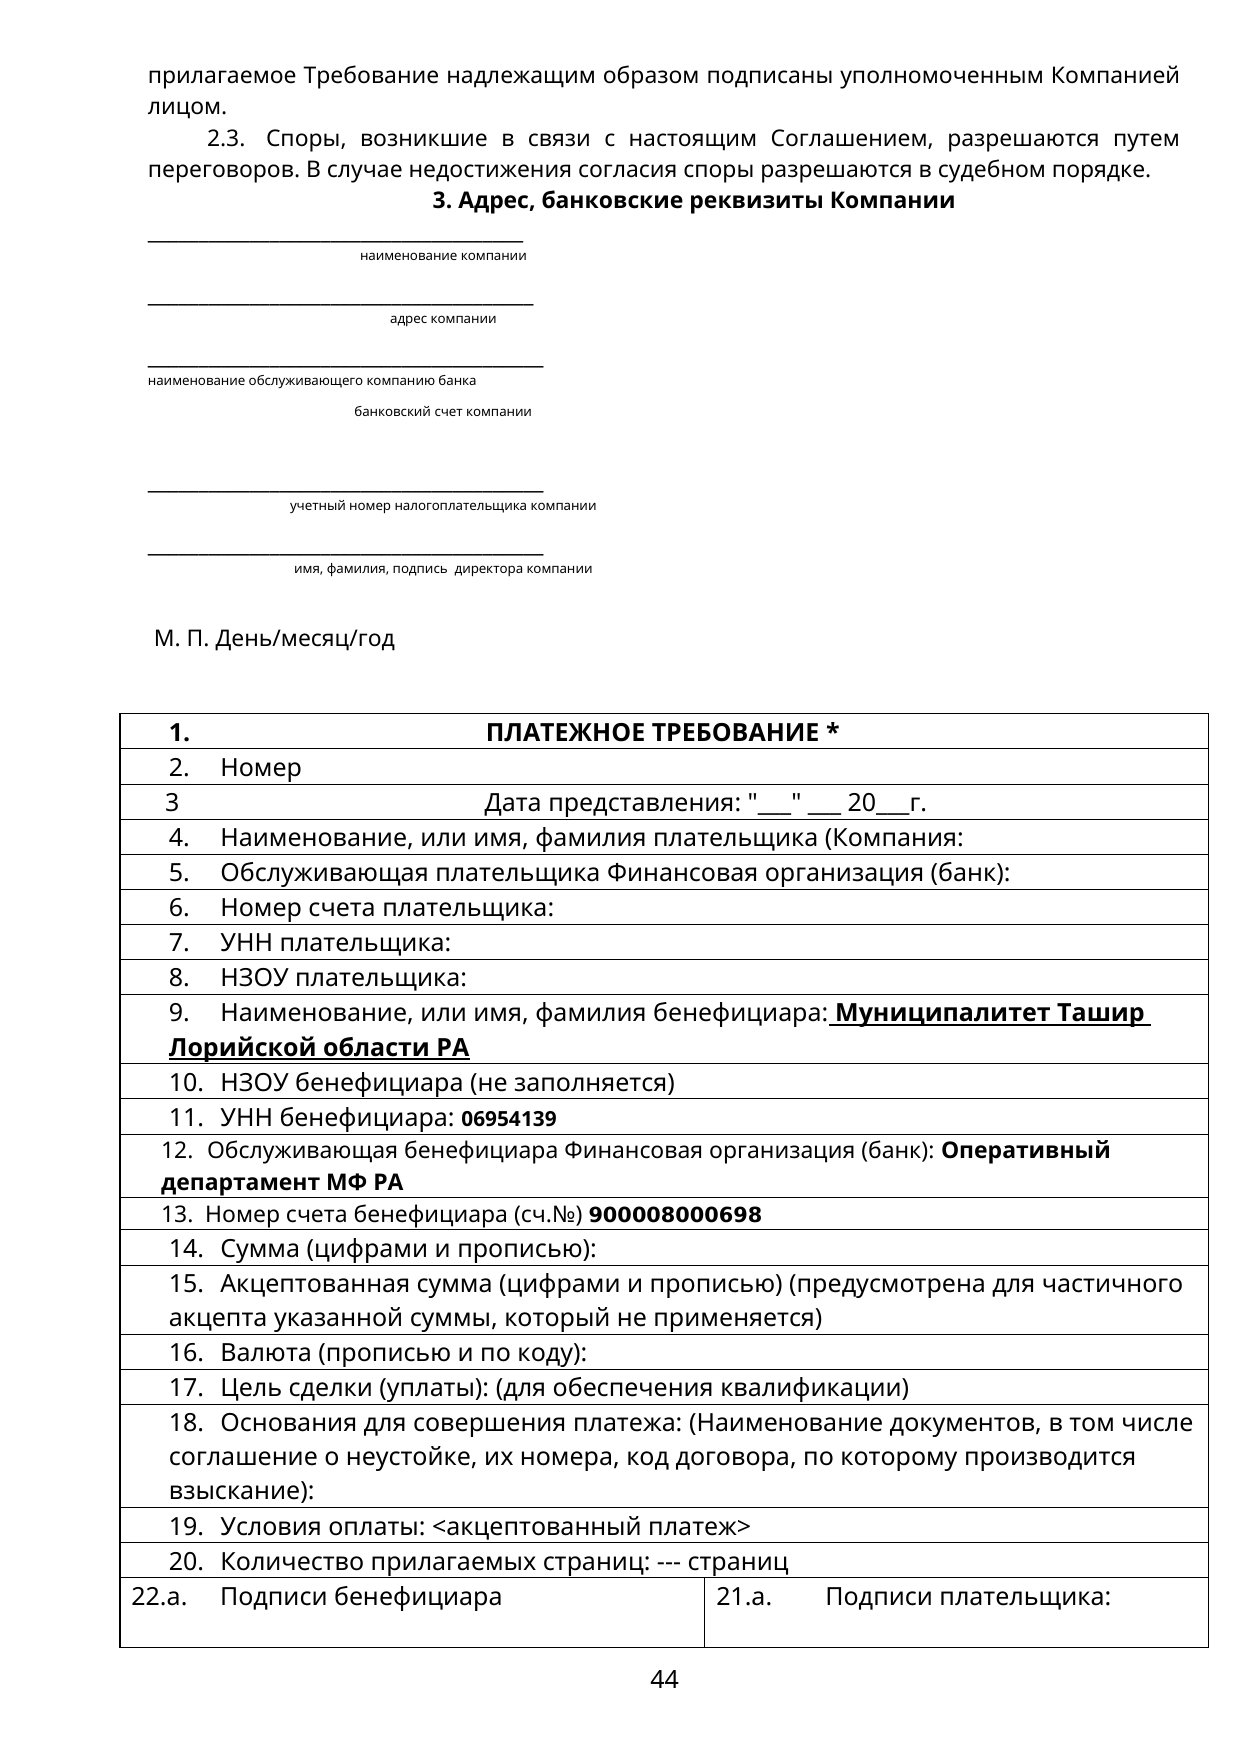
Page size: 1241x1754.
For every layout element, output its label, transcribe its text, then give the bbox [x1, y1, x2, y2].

table_cell 15. Акцептованная сумма (цифрами и прописью) (предусмотрена для частичного акцепта указанной суммы, который не применяется) [121, 1266, 1208, 1334]
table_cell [705, 1578, 1208, 1647]
text ______________________________________ [148, 278, 1181, 309]
text _______________________________________ [148, 340, 1181, 372]
table_cell 10. НЗОУ бенефициара (не заполняется) [121, 1064, 1208, 1098]
table_cell 9. Наименование, или имя, фамилия бенефициара: Муниципалитет Ташир Лорийской области РА [121, 995, 1208, 1063]
text адрес компании [148, 309, 738, 340]
table_cell 13. Номер счета бенефициара (сч.№) 900008000698 [121, 1198, 1208, 1229]
text _____________________________________ [148, 215, 1181, 247]
table_cell 2. Номер [121, 749, 1208, 783]
table_cell 14. Сумма (цифрами и прописью): [121, 1230, 1208, 1264]
text _______________________________________ [148, 528, 1181, 559]
table_cell 6. Номер счета плательщика: [121, 890, 1208, 924]
table_header 1. ПЛАТЕЖНОЕ ТРЕБОВАНИЕ * [121, 714, 1208, 748]
table_cell 16. Валюта (прописью и по коду): [121, 1335, 1208, 1369]
table_cell 7. УНН плательщика: [121, 925, 1208, 959]
table_cell 19. Условия оплаты: <акцептованный платеж> [121, 1508, 1208, 1542]
text банковский счет компании [148, 403, 738, 434]
text 2.3. Споры, возникшие в связи с настоящим Соглашением, разрешаются путем переговоров. В случае недостижения согласия споры разрешаются в судебном порядке. [148, 122, 1181, 184]
table_cell 11. УНН бенефициара: 06954139 [121, 1099, 1208, 1133]
table_cell 18. Основания для совершения платежа: (Наименование документов, в том числе соглашение о неустойке, их номера, код договора, по которому производится взыскание): [121, 1405, 1208, 1507]
table_cell 12. Обслуживающая бенефициара Финансовая организация (банк): Оперативный департамент МФ РА [121, 1135, 1208, 1197]
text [148, 59, 1181, 122]
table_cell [121, 1578, 704, 1647]
table_cell 3 Дата представления: "___" ___ 20___г. [121, 785, 1208, 818]
text имя, фамилия, подпись директора компании [148, 559, 738, 590]
table_cell 8. НЗОУ плательщика: [121, 960, 1208, 994]
table_cell 4. Наименование, или имя, фамилия плательщика (Компания: [121, 820, 1208, 854]
text учетный номер налогоплательщика компании [148, 497, 738, 528]
text наименование компании [148, 247, 738, 278]
text 3. Адрес, банковские реквизиты Компании [148, 184, 1181, 215]
table_cell 17. Цель сделки (уплаты): (для обеспечения квалификации) [121, 1370, 1208, 1404]
table_cell 20. Количество прилагаемых страниц: --- страниц [121, 1543, 1208, 1577]
text наименование обслуживающего компанию банка [148, 372, 1181, 403]
text _______________________________________ [148, 465, 1181, 497]
text М. П. День/месяц/год [148, 622, 1181, 653]
table_cell 5. Обслуживающая плательщика Финансовая организация (банк): [121, 855, 1208, 889]
